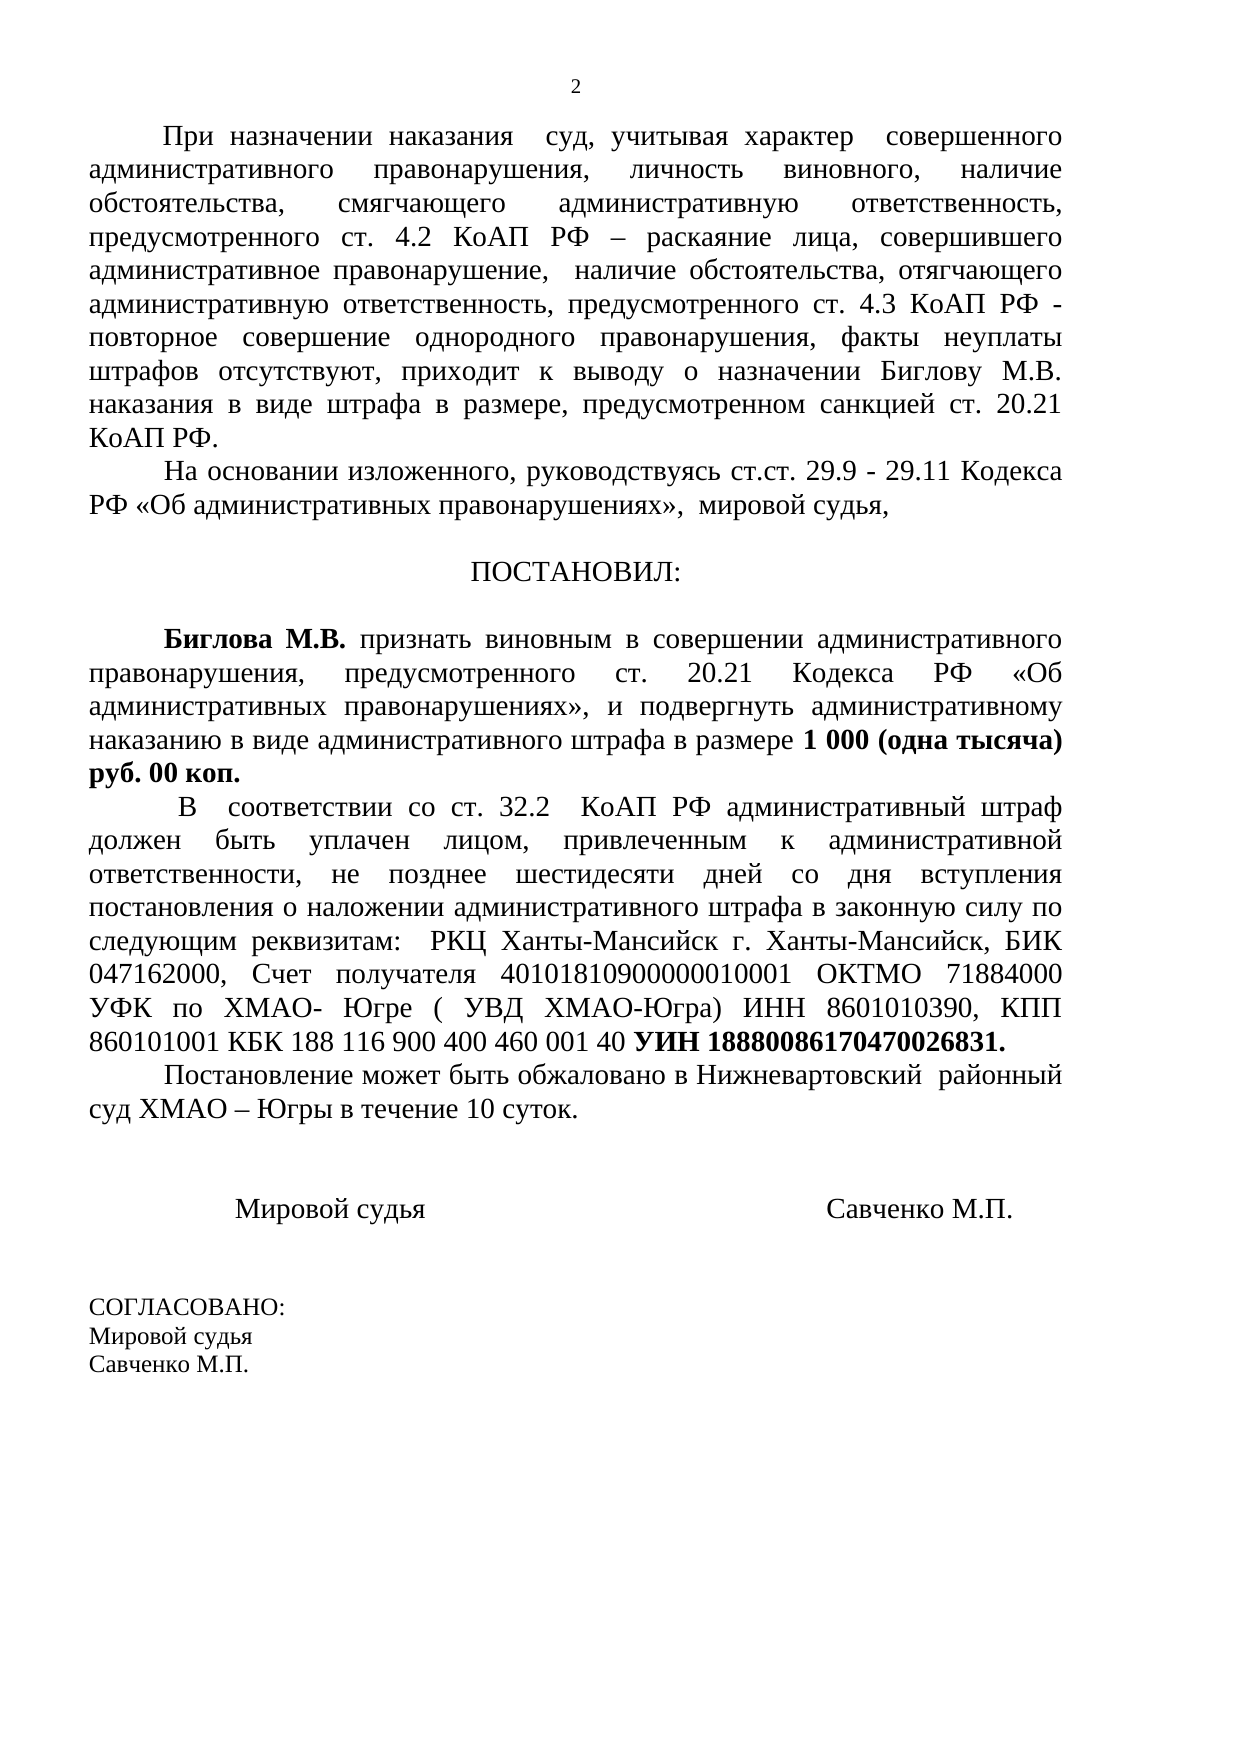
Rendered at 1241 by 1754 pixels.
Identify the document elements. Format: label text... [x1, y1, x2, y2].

text На основании изложенного, руководствуясь ст.ст. 29.9 - 29.11 Кодекса РФ «Об административных правонарушениях», мировой судья, [89, 453, 1063, 521]
text Мировой судья Савченко М.П. [89, 1191, 1063, 1225]
text Биглова М.В. признать виновным в совершении административного правонарушения, предусмотренного ст. 20.21 Кодекса РФ «Об административных правонарушениях», и подвергнуть административному наказанию в виде административного штрафа в размере 1 000 (одна тысяча) руб. 00 коп. [89, 621, 1063, 789]
text Постановление может быть обжаловано в Нижневартовский районный суд ХМАО – Югры в течение 10 суток. [89, 1057, 1063, 1124]
text В соответствии со ст. 32.2 КоАП РФ административный штраф должен быть уплачен лицом, привлеченным к административной ответственности, не позднее шестидесяти дней со дня вступления постановления о наложении административного штрафа в законную силу по следующим реквизитам: РКЦ Ханты-Мансийск г. Ханты-Мансийск, БИК 047162000, Счет получателя 40101810900000010001 ОКТМО 71884000 УФК по ХМАО- Югре ( УВД ХМАО-Югра) ИНН 8601010390, КПП 860101001 КБК 188 116 900 400 460 001 40 УИН 18880086170470026831. [89, 789, 1063, 1057]
text При назначении наказания суд, учитывая характер совершенного административного правонарушения, личность виновного, наличие обстоятельства, смягчающего административную ответственность, предусмотренного ст. 4.2 КоАП РФ – раскаяние лица, совершившего административное правонарушение, наличие обстоятельства, отягчающего административную ответственность, предусмотренного ст. 4.3 КоАП РФ - повторное совершение однородного правонарушения, факты неуплаты штрафов отсутствуют, приходит к выводу о назначении Биглову М.В. наказания в виде штрафа в размере, предусмотренном санкцией ст. 20.21 КоАП РФ. [89, 118, 1063, 453]
text Савченко М.П. [89, 1349, 1063, 1378]
text ПОСТАНОВИЛ: [89, 554, 1063, 588]
text СОГЛАСОВАНО: [89, 1292, 1063, 1321]
text Мировой судья [89, 1321, 1063, 1349]
